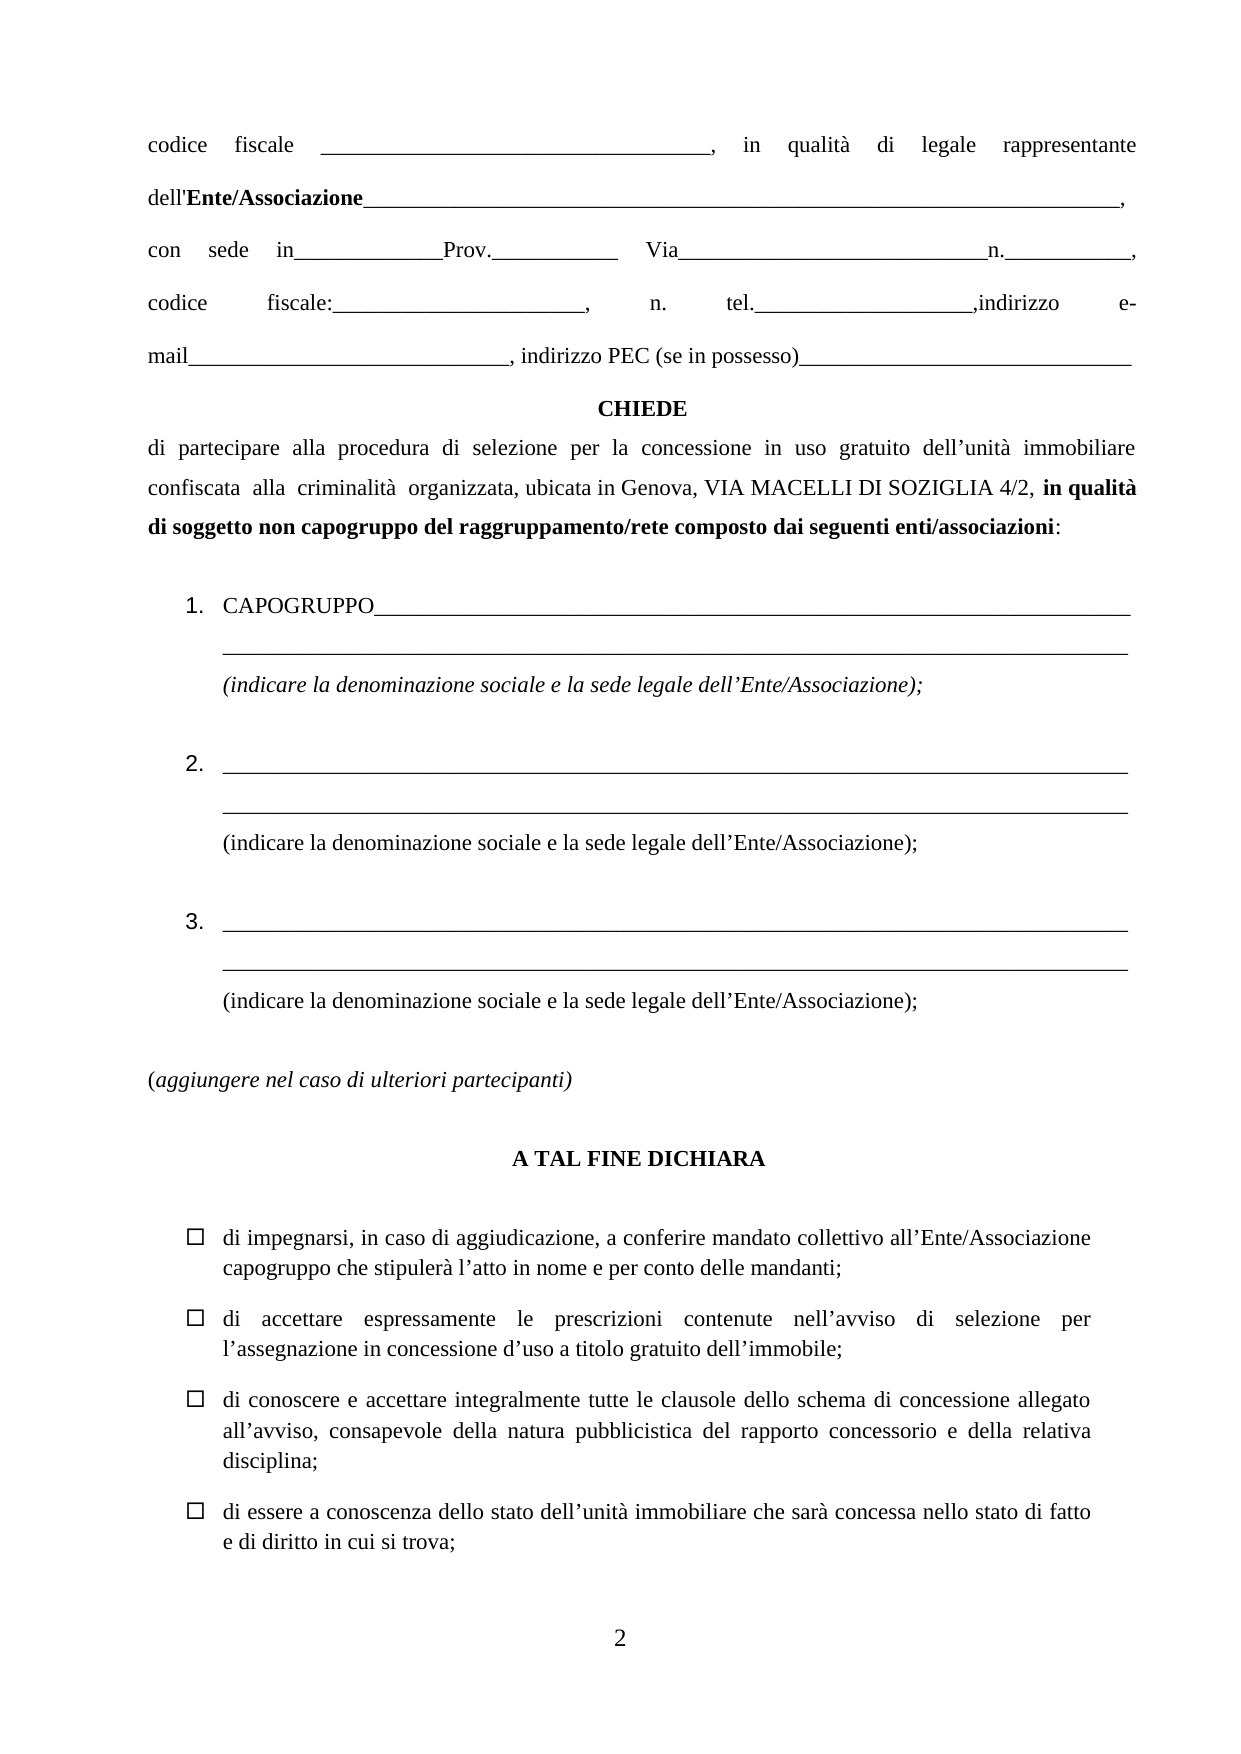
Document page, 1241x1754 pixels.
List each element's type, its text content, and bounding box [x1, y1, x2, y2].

text CHIEDE [148, 394, 1137, 421]
list di essere a conoscenza dello stato dell’unità immobiliare che sarà concessa nello stato di fatto e di diritto in cui si trova; [185, 1498, 1092, 1554]
text codice fiscale __________________________________, in qualità di legale rappresentante dell'Ente/Associazione__________________________________________________________________, [148, 131, 1137, 210]
list ______________________________________________________________________________________________________________________________________________________________ (indicare la denominazione sociale e la sede legale dell’Ente/Associazione); [185, 908, 1137, 1013]
list ______________________________________________________________________________________________________________________________________________________________ (indicare la denominazione sociale e la sede legale dell’Ente/Associazione); [185, 750, 1137, 855]
text A TAL FINE DICHIARA [185, 1145, 1092, 1171]
list CAPOGRUPPO_________________________________________________________________________________________________________________________________________________ (indicare la denominazione sociale e la sede legale dell’Ente/Associazione); [185, 592, 1137, 697]
list di accettare espressamente le prescrizioni contenute nell’avviso di selezione per l’assegnazione in concessione d’uso a titolo gratuito dell’immobile; [185, 1305, 1092, 1362]
text di partecipare alla procedura di selezione per la concessione in uso gratuito dell’unità immobiliare confiscata alla criminalità organizzata, ubicata in Genova, VIA MACELLI DI SOZIGLIA 4/2, in qualità di soggetto non capogruppo del raggruppamento/rete composto dai seguenti enti/associazioni: [148, 434, 1137, 539]
text (aggiungere nel caso di ulteriori partecipanti) [148, 1066, 1137, 1092]
list di impegnarsi, in caso di aggiudicazione, a conferire mandato collettivo all’Ente/Associazione capogruppo che stipulerà l’atto in nome e per conto delle mandanti; [185, 1224, 1092, 1281]
list di conoscere e accettare integralmente tutte le clausole dello schema di concessione allegato all’avviso, consapevole della natura pubblicistica del rapporto concessorio e della relativa disciplina; [185, 1386, 1092, 1473]
text con sede in_____________Prov.___________ Via___________________________n.___________, codice fiscale:______________________, n. tel.___________________,indirizzo e-mail____________________________, indirizzo PEC (se in possesso)_____________________________ [148, 236, 1137, 368]
